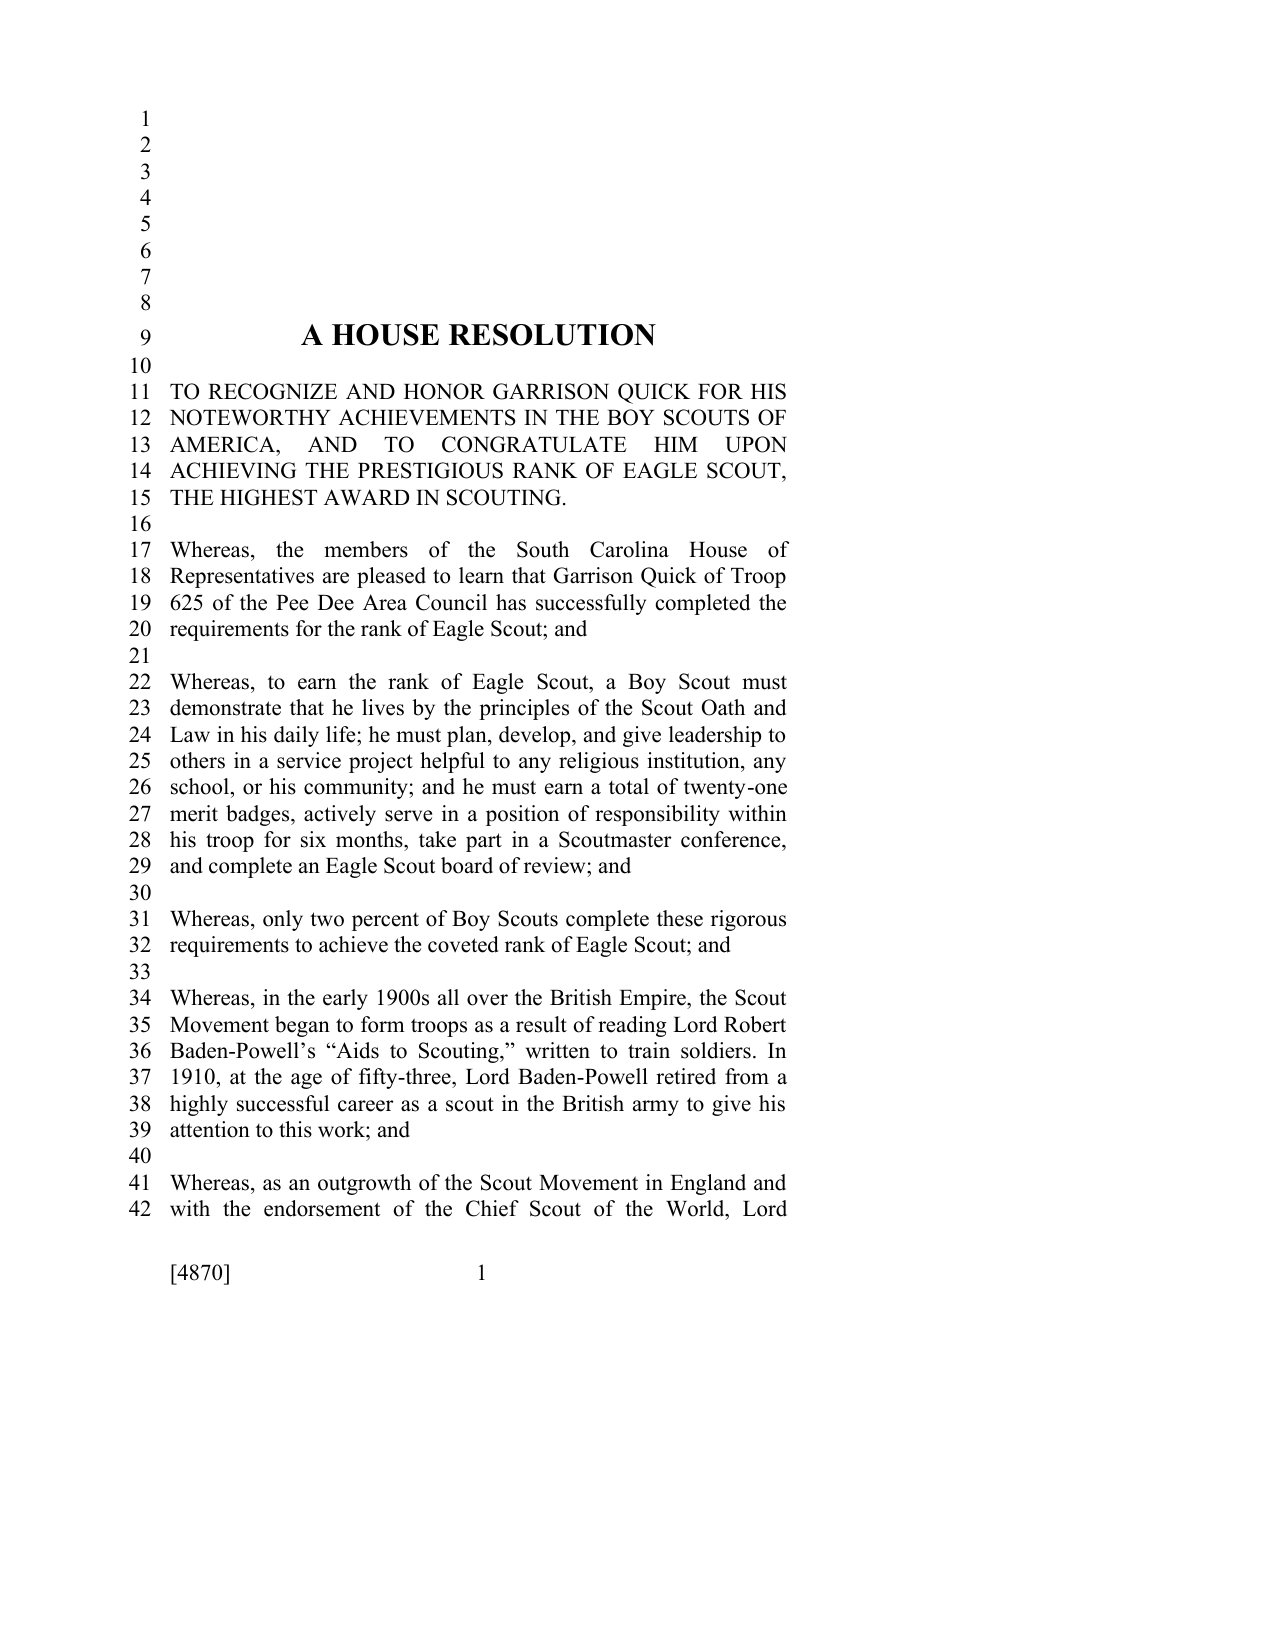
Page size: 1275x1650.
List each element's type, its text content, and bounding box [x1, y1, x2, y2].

text A HOUSE RESOLUTION [169, 316, 787, 352]
text Whereas, to earn the rank of Eagle Scout, a Boy Scout must demonstrate that he lives by the principles of the Scout Oath and Law in his daily life; he must plan, develop, and give leadership to others in a service project helpful to any religious institution, any school, or his community; and he must earn a total of twenty-one merit badges, actively serve in a position of responsibility within his troop for six months, take part in a Scoutmaster conference, and complete an Eagle Scout board of review; and [169, 668, 787, 879]
text Whereas, in the early 1900s all over the British Empire, the Scout Movement began to form troops as a result of reading Lord Robert Baden-Powell’s “Aids to Scouting,” written to train soldiers. In 1910, at the age of fifty-three, Lord Baden-Powell retired from a highly successful career as a scout in the British army to give his attention to this work; and [169, 984, 787, 1142]
text Whereas, only two percent of Boy Scouts complete these rigorous requirements to achieve the coveted rank of Eagle Scout; and [169, 905, 787, 958]
text Whereas, the members of the South Carolina House of Representatives are pleased to learn that Garrison Quick of Troop 625 of the Pee Dee Area Council has successfully completed the requirements for the rank of Eagle Scout; and [169, 536, 787, 642]
text TO RECOGNIZE AND HONOR GARRISON QUICK FOR HIS NOTEWORTHY ACHIEVEMENTS IN THE BOY SCOUTS OF AMERICA, AND TO CONGRATULATE HIM UPON ACHIEVING THE PRESTIGIOUS RANK OF EAGLE SCOUT, THE HIGHEST AWARD IN SCOUTING. [169, 378, 787, 510]
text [169, 1169, 787, 1221]
